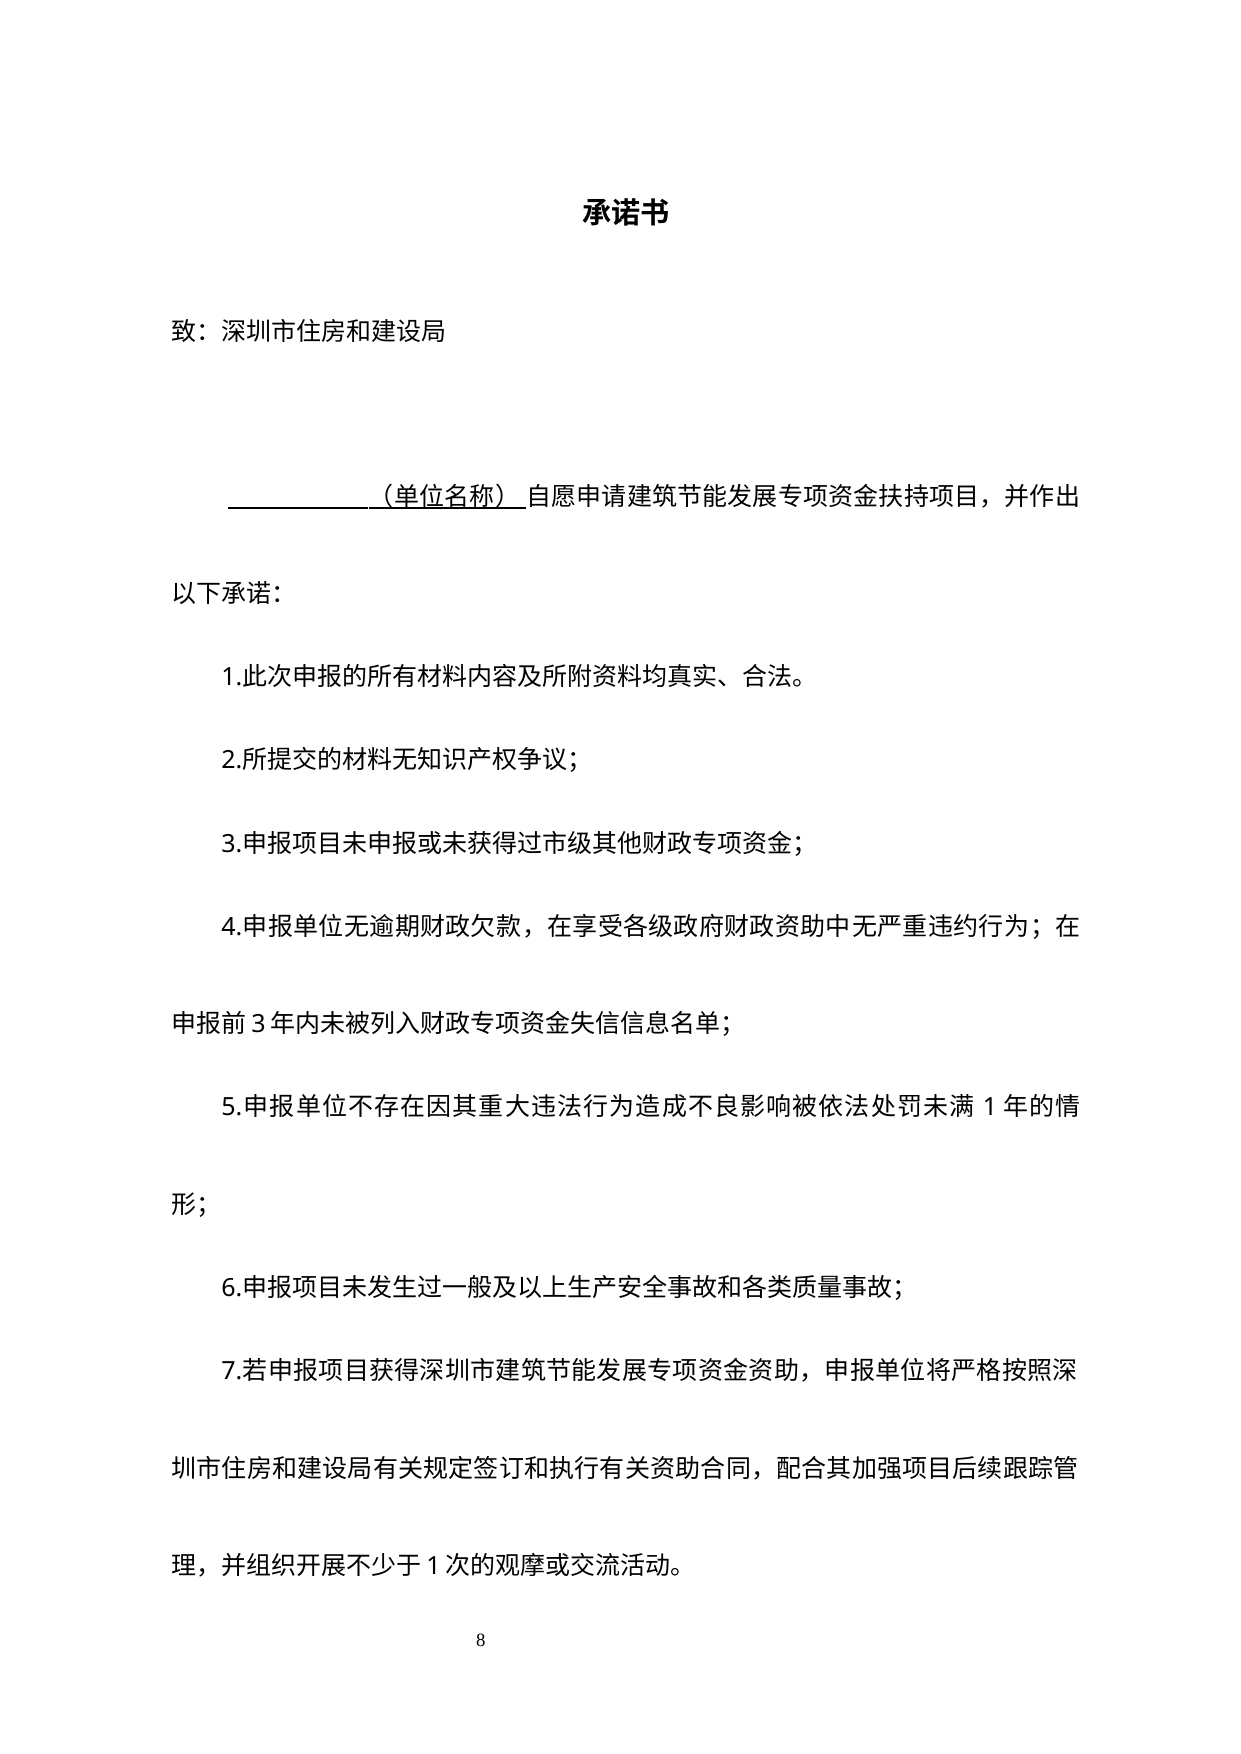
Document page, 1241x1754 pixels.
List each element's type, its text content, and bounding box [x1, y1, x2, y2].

text （单位名称） 自愿申请建筑节能发展专项资金扶持项目，并作出以下承诺： [171, 462, 1081, 624]
text 3.申报项目未申报或未获得过市级其他财政专项资金； [171, 809, 1081, 874]
text 7.若申报项目获得深圳市建筑节能发展专项资金资助，申报单位将严格按照深圳市住房和建设局有关规定签订和执行有关资助合同，配合其加强项目后续跟踪管理，并组织开展不少于1次的观摩或交流活动。 [171, 1336, 1081, 1596]
subtitle 承诺书 [171, 178, 1081, 243]
text 致：深圳市住房和建设局 [171, 297, 1081, 362]
text 1.此次申报的所有材料内容及所附资料均真实、合法。 [171, 642, 1081, 707]
text 6.申报项目未发生过一般及以上生产安全事故和各类质量事故； [171, 1253, 1081, 1318]
text 2.所提交的材料无知识产权争议； [171, 726, 1081, 791]
text 4.申报单位无逾期财政欠款，在享受各级政府财政资助中无严重违约行为；在申报前3年内未被列入财政专项资金失信信息名单； [171, 892, 1081, 1054]
text 5.申报单位不存在因其重大违法行为造成不良影响被依法处罚未满1年的情形； [171, 1072, 1081, 1235]
